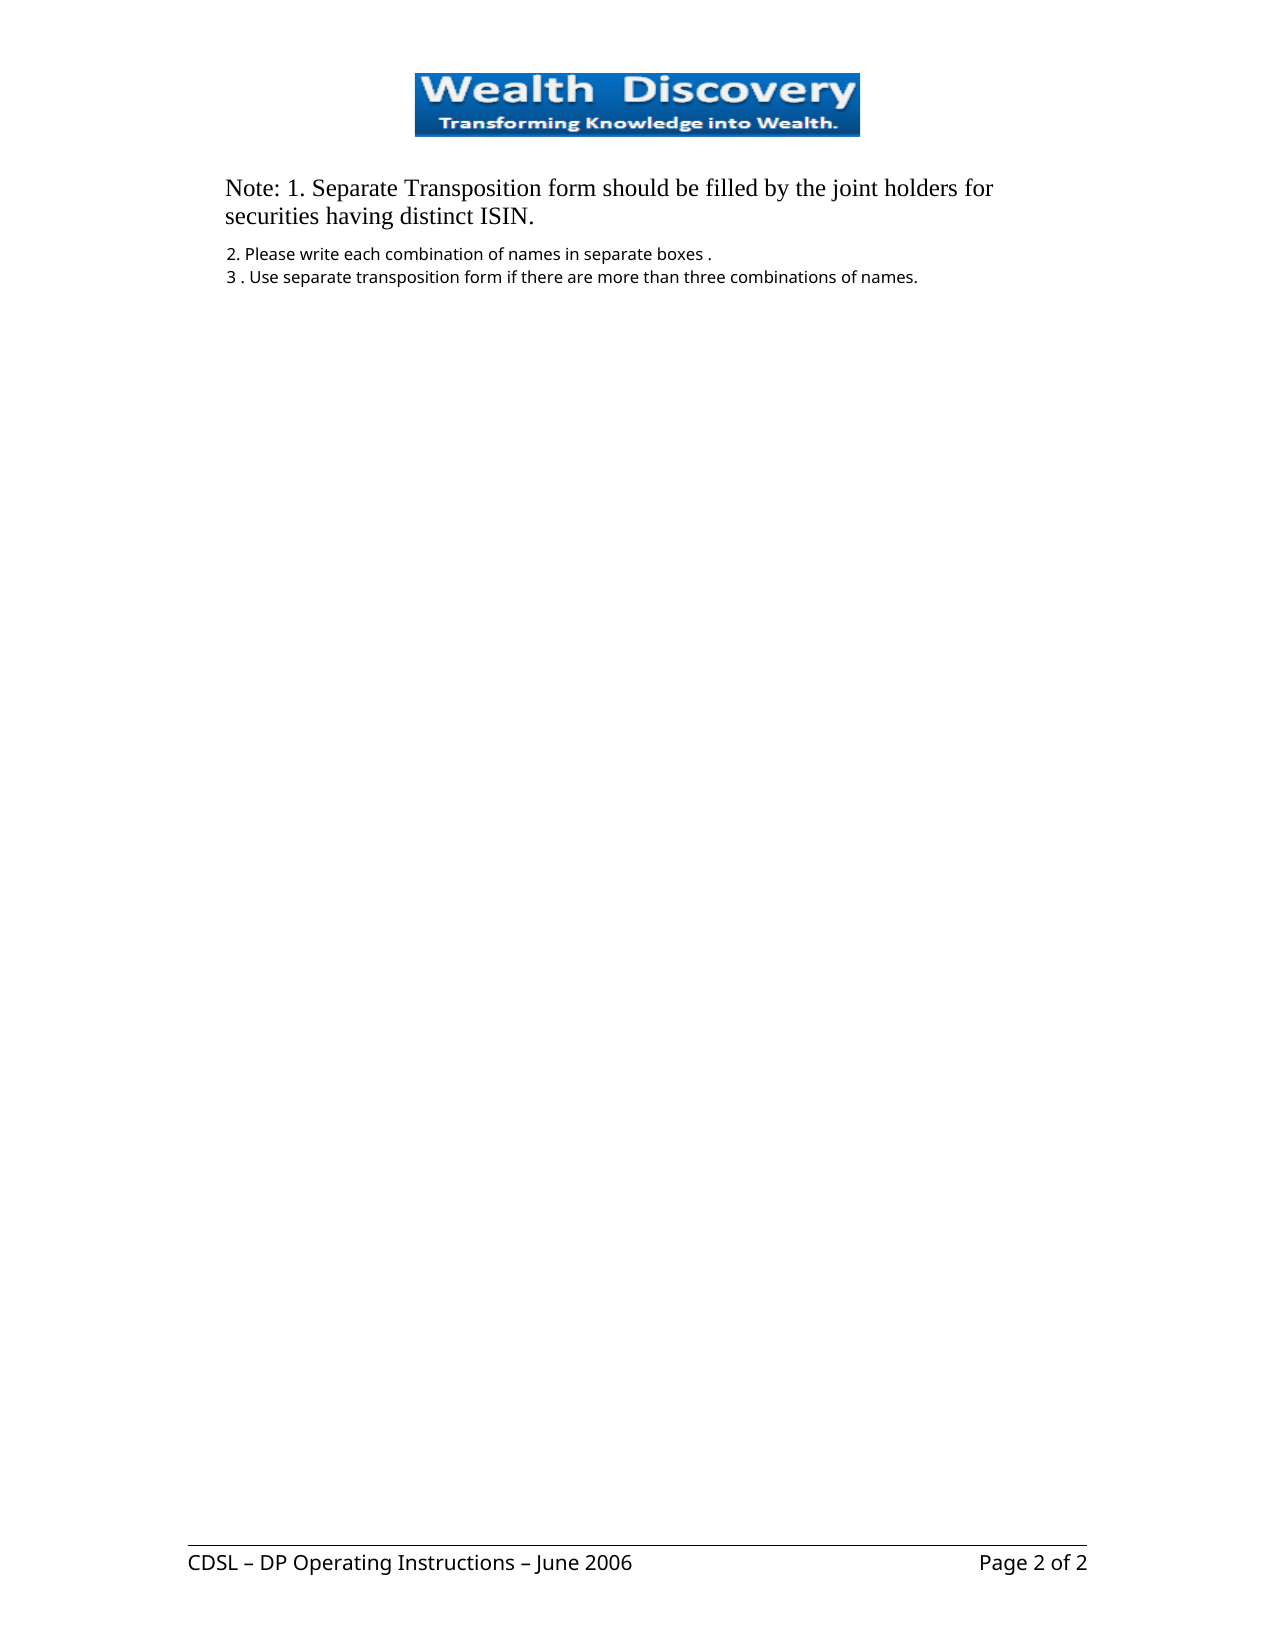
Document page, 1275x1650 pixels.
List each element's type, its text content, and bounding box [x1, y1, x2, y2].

text Note: 1. Separate Transposition form should be filled by the joint holders for securities having distinct ISIN. [225, 173, 1087, 230]
text 2. Please write each combination of names in separate boxes . [187, 243, 1087, 265]
text 3 . Use separate transposition form if there are more than three combinations of names. [187, 265, 1087, 288]
